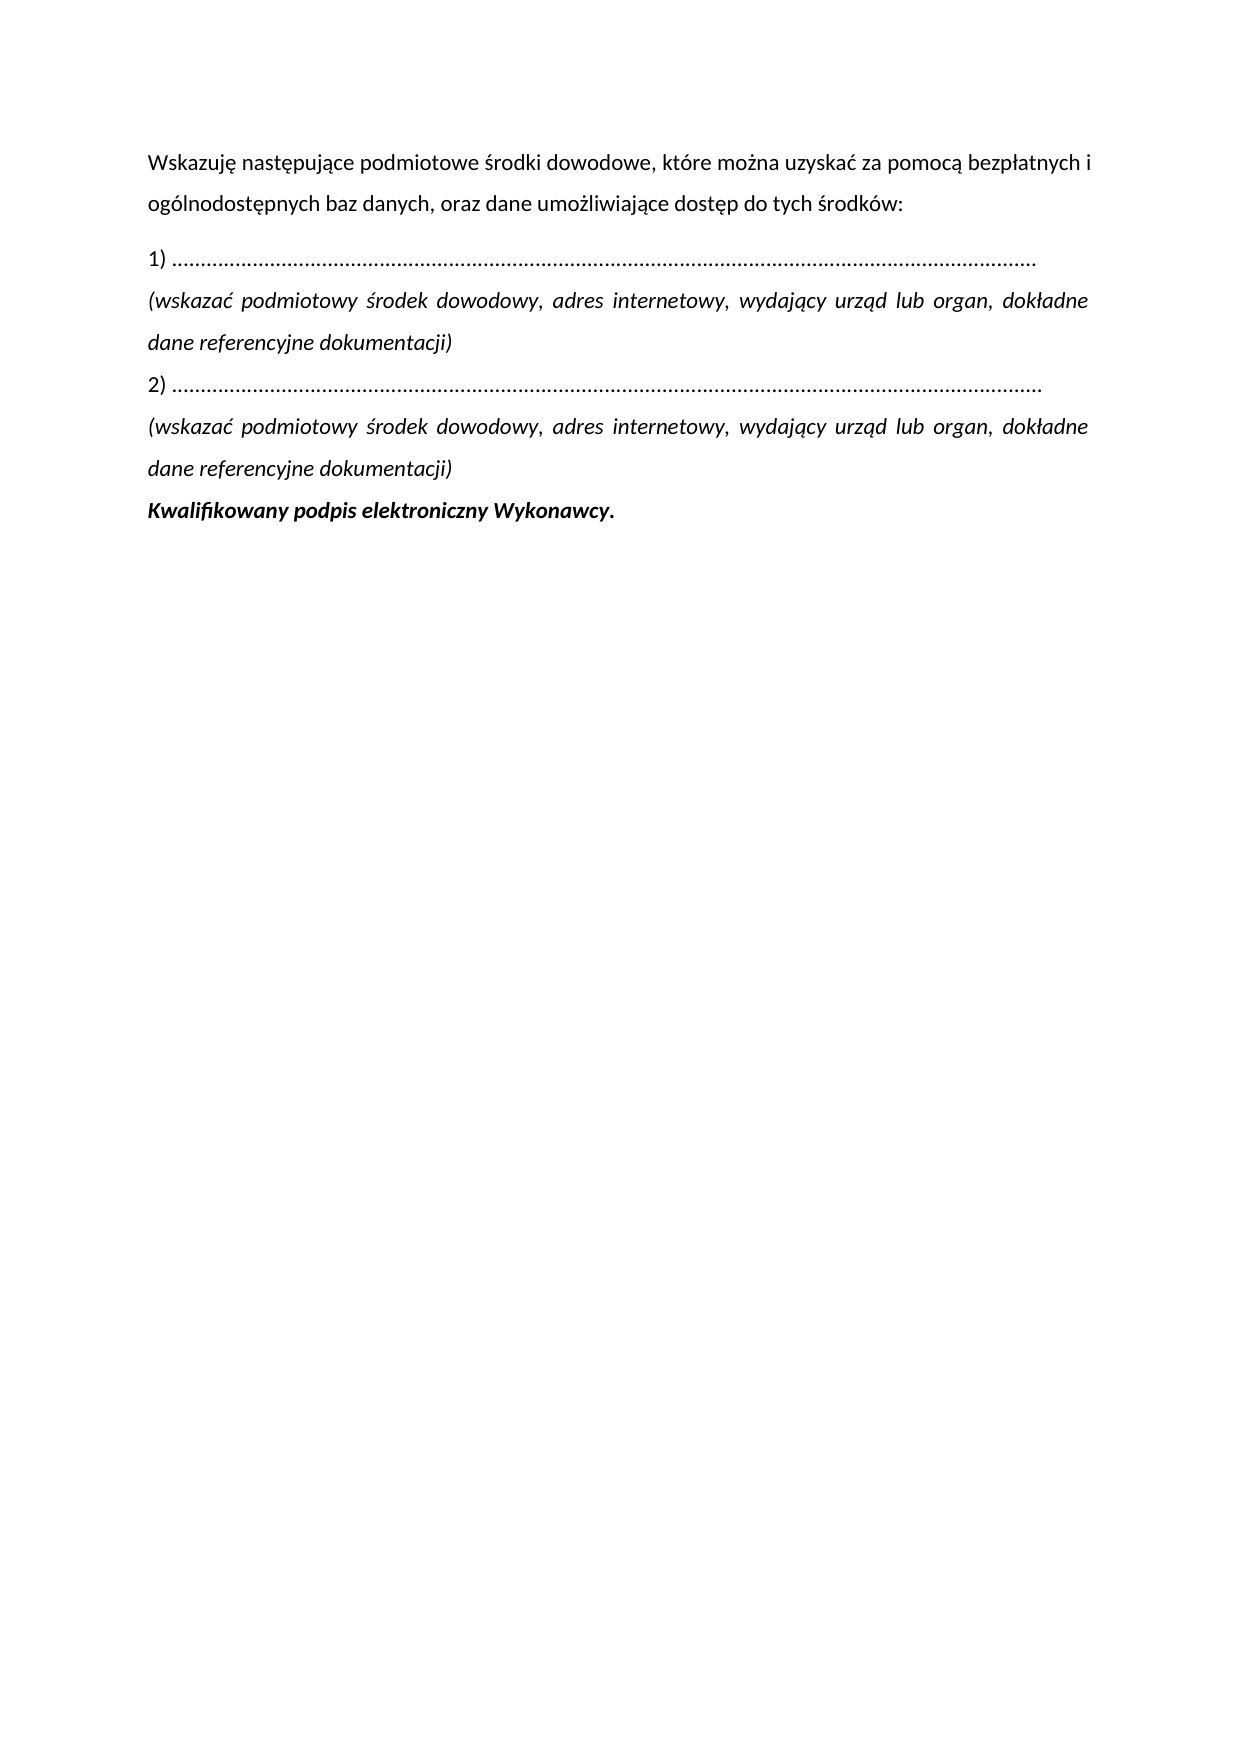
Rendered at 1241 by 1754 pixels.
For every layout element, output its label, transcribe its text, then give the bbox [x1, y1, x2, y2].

text Wskazuję następujące podmiotowe środki dowodowe, które można uzyskać za pomocą bezpłatnych i ogólnodostępnych baz danych, oraz dane umożliwiające dostęp do tych środków: [148, 148, 1093, 218]
text (wskazać podmiotowy środek dowodowy, adres internetowy, wydający urząd lub organ, dokładne dane referencyjne dokumentacji) [148, 286, 1093, 356]
text (wskazać podmiotowy środek dowodowy, adres internetowy, wydający urząd lub organ, dokładne dane referencyjne dokumentacji) [148, 412, 1093, 482]
text 2) ....................................................................................................................................................... [148, 370, 1093, 398]
text 1) ...................................................................................................................................................... [148, 244, 1093, 272]
text Kwalifikowany podpis elektroniczny Wykonawcy. [148, 496, 1093, 524]
